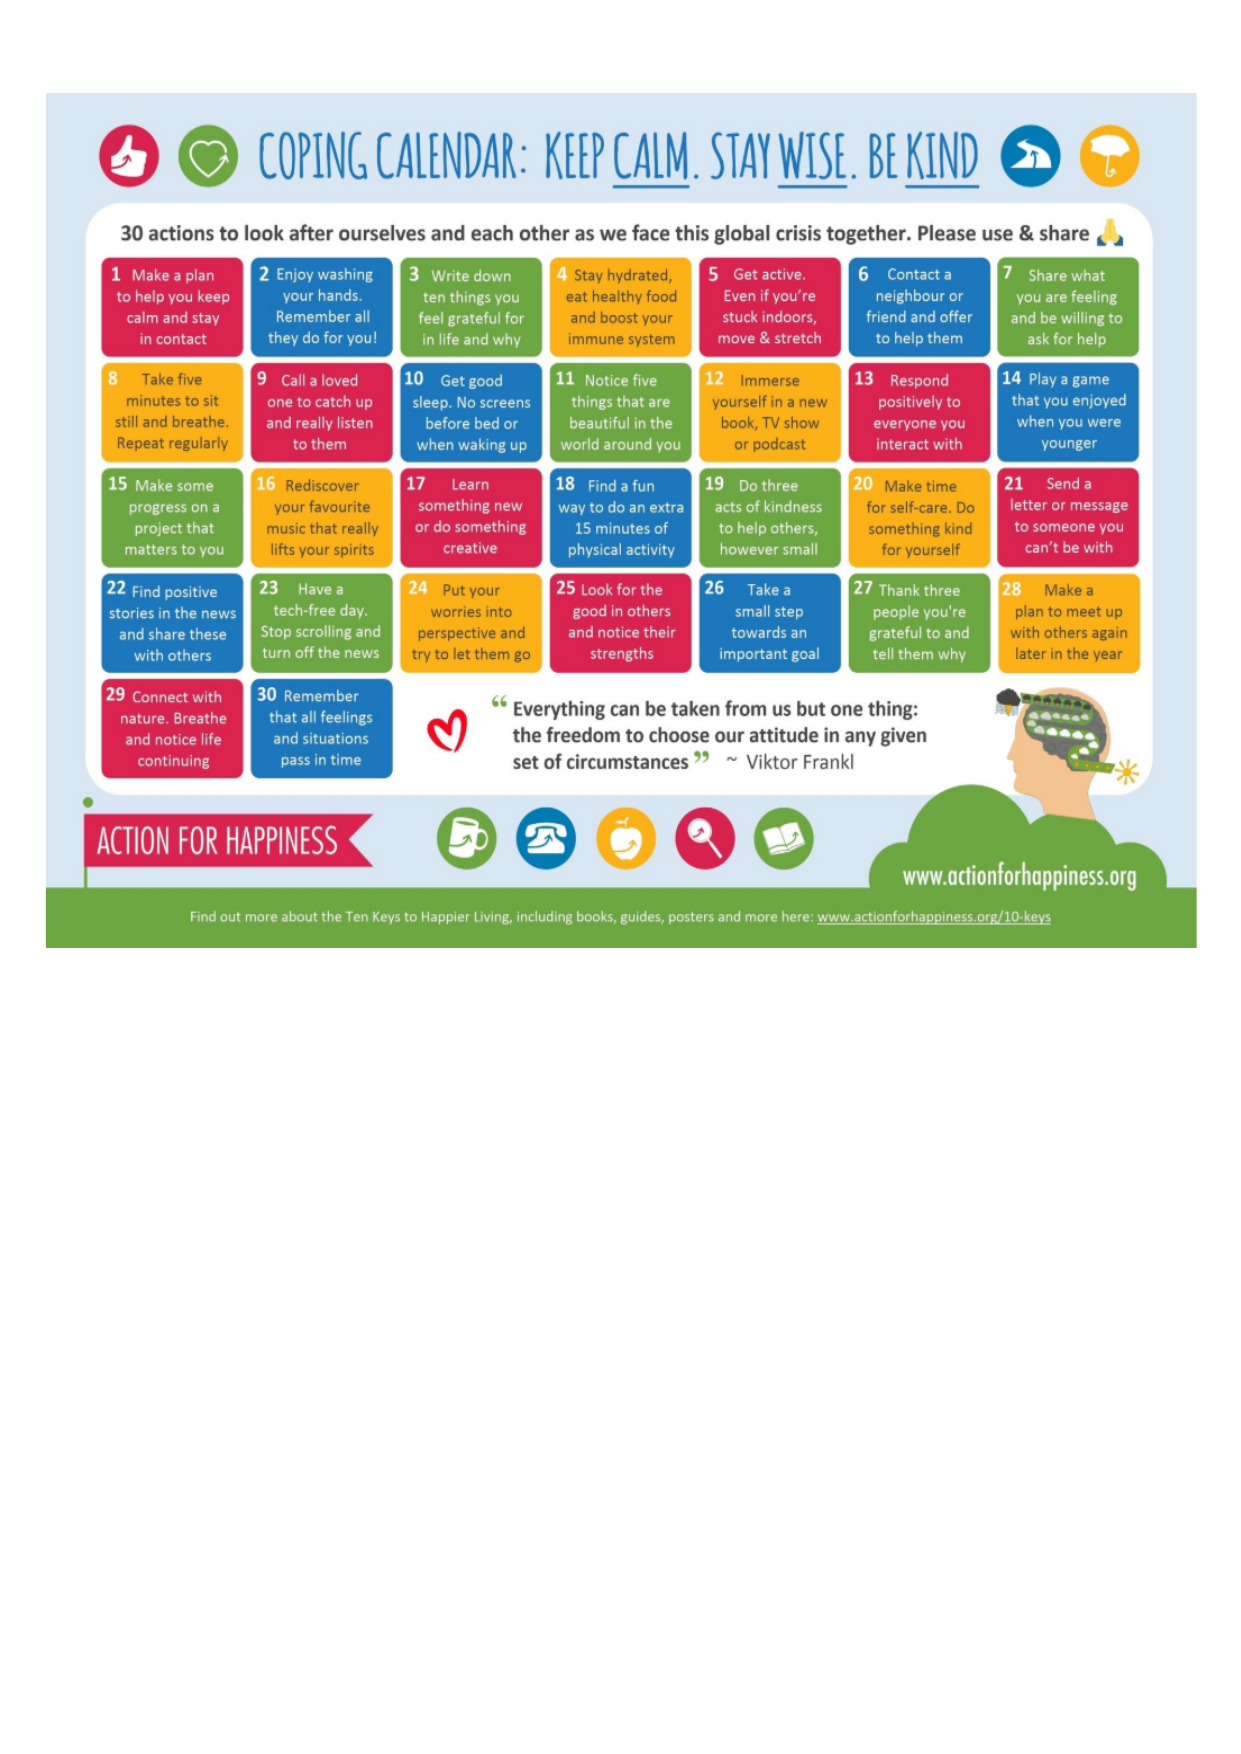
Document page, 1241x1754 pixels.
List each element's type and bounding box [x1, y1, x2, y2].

picture [45, 93, 1197, 948]
